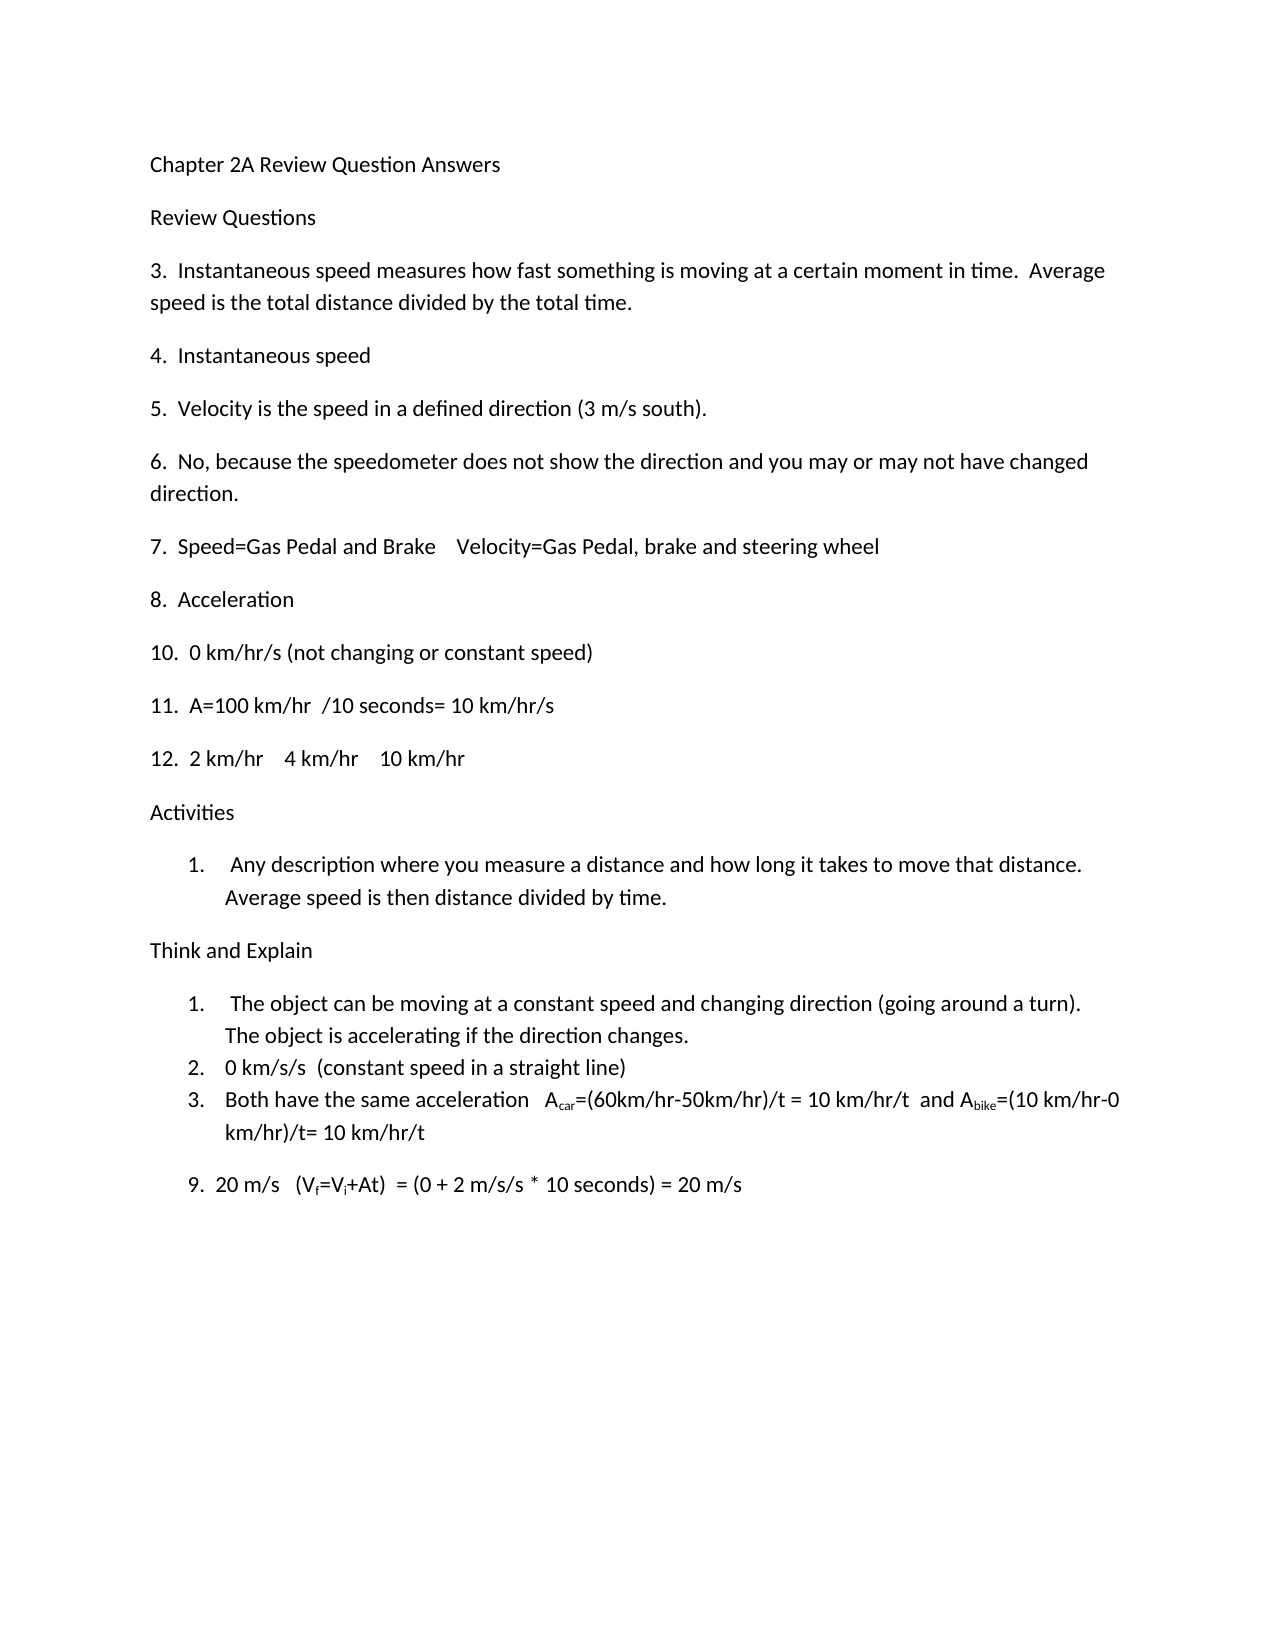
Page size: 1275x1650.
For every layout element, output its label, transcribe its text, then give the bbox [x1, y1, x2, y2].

text 7. Speed=Gas Pedal and Brake Velocity=Gas Pedal, brake and steering wheel [150, 532, 1125, 561]
text 8. Acceleration [150, 586, 1125, 613]
text Activities [150, 798, 1125, 826]
text 5. Velocity is the speed in a defined direction (3 m/s south). [150, 394, 1125, 422]
text 9. 20 m/s (Vf=Vi+At) = (0 + 2 m/s/s * 10 seconds) = 20 m/s [187, 1171, 1125, 1199]
text Review Questions [150, 203, 1125, 231]
list 0 km/s/s (constant speed in a straight line) [187, 1053, 1125, 1081]
text 3. Instantaneous speed measures how fast something is moving at a certain moment in time. Average speed is the total distance divided by the total time. [150, 256, 1125, 316]
text 4. Instantaneous speed [150, 341, 1125, 369]
text Chapter 2A Review Question Answers [150, 150, 1125, 178]
list Both have the same acceleration Acar=(60km/hr-50km/hr)/t = 10 km/hr/t and Abike=(10 km/hr-0 km/hr)/t= 10 km/hr/t [187, 1085, 1125, 1146]
text 6. No, because the speedometer does not show the direction and you may or may not have changed direction. [150, 447, 1125, 507]
list The object can be moving at a constant speed and changing direction (going around a turn). The object is accelerating if the direction changes. [187, 989, 1125, 1049]
list Any description where you measure a distance and how long it takes to move that distance. Average speed is then distance divided by time. [187, 851, 1125, 911]
text Think and Explain [150, 936, 1125, 964]
text 10. 0 km/hr/s (not changing or constant speed) [150, 638, 1125, 667]
text 11. A=100 km/hr /10 seconds= 10 km/hr/s [150, 692, 1125, 719]
text 12. 2 km/hr 4 km/hr 10 km/hr [150, 744, 1125, 773]
